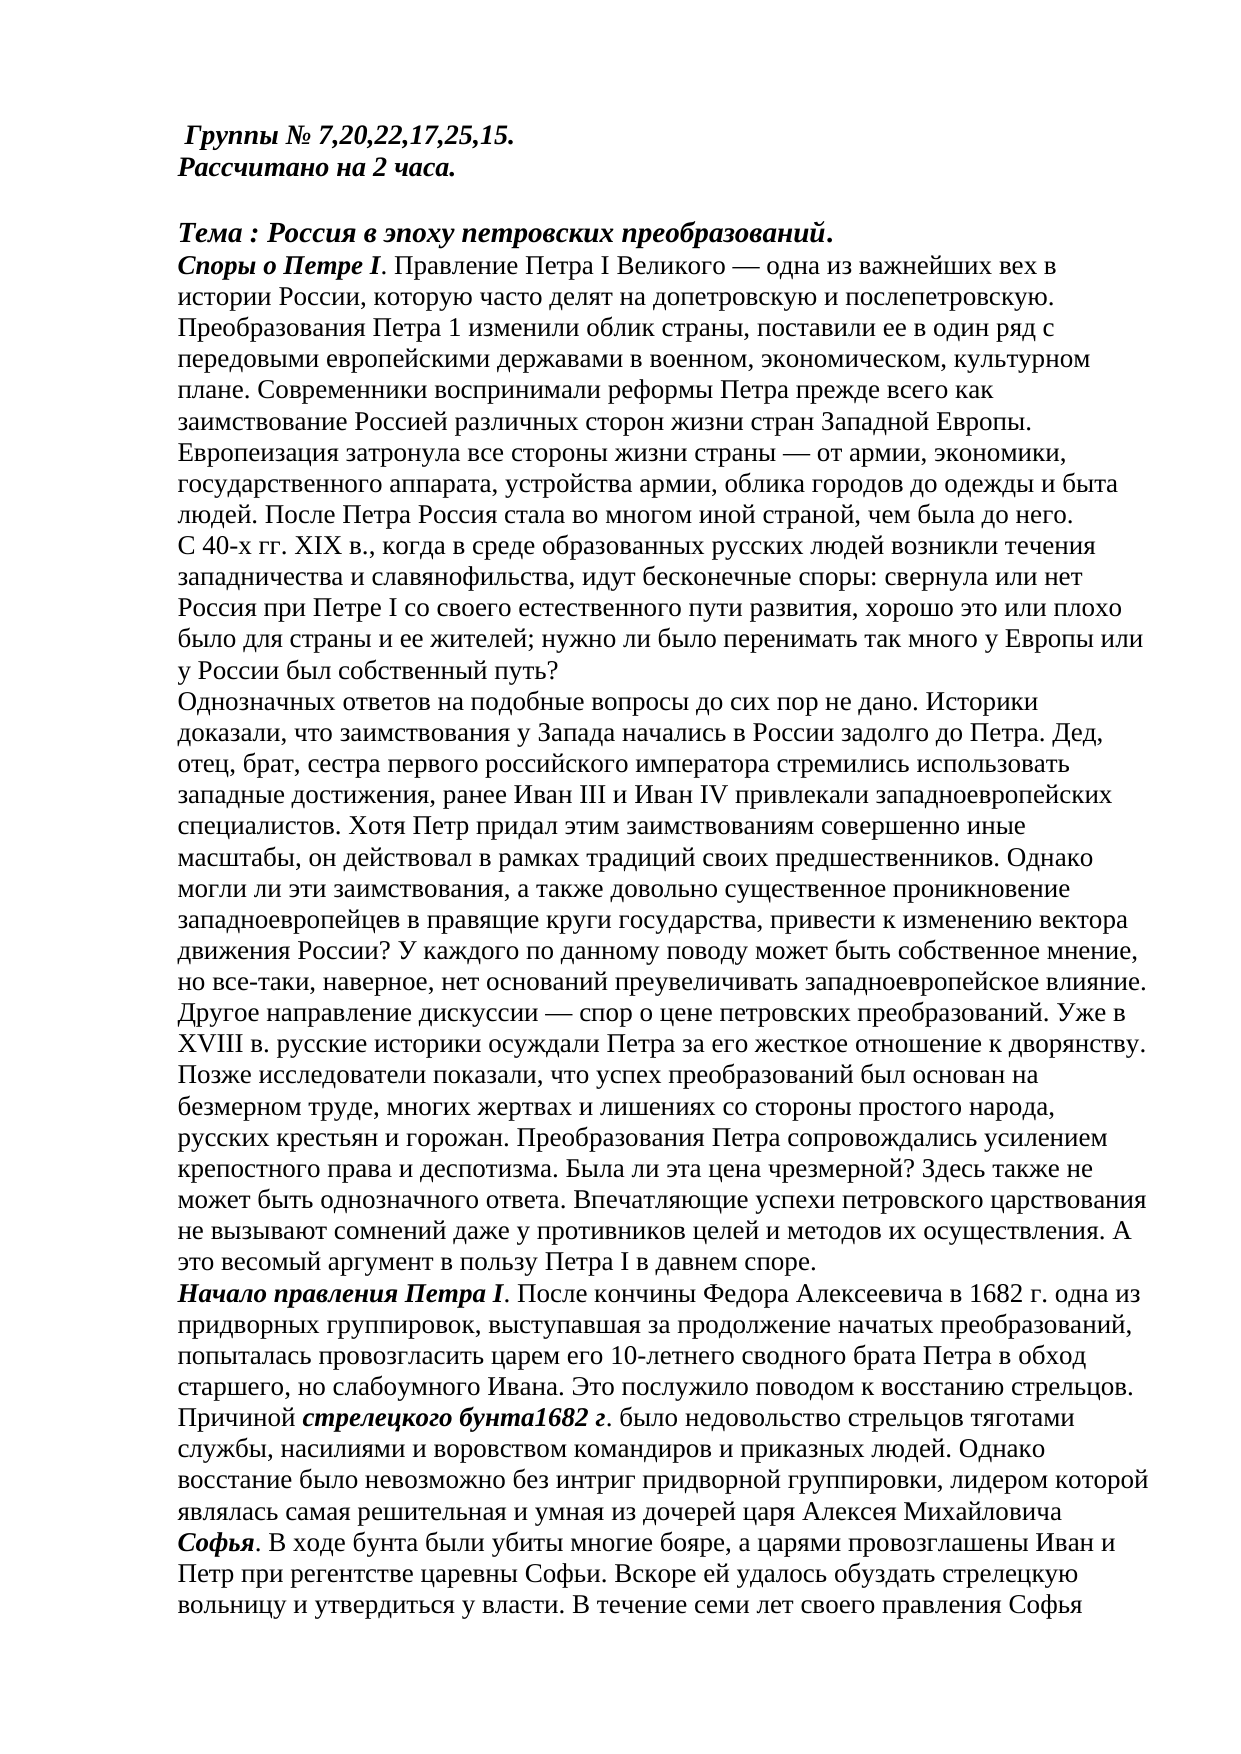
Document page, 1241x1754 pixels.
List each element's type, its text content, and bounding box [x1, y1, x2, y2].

text С 40-х гг. XIX в., когда в среде образованных русских людей возникли течения западничества и славянофильства, идут бесконечные споры: свернула или нет Россия при Петре I со своего естественного пути развития, хорошо это или плохо было для страны и ее жителей; нужно ли было перенимать так много у Европы или у России был собственный путь? [177, 529, 1152, 685]
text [177, 1277, 1152, 1619]
text Тема : Россия в эпоху петровских преобразований. [177, 215, 1152, 249]
text Другое направление дискуссии — спор о цене петровских преобразований. Уже в XVIII в. русские историки осуждали Петра за его жесткое отношение к дворянству. Позже исследователи показали, что успех преобразований был основан на безмерном труде, многих жертвах и лишениях со стороны простого народа, русских крестьян и горожан. Преобразования Петра сопровождались усилением крепостного права и деспотизма. Была ли эта цена чрезмерной? Здесь также не может быть однозначного ответа. Впечатляющие успехи петровского царствования не вызывают сомнений даже у противников целей и методов их осуществления. А это весомый аргумент в пользу Петра I в давнем споре. [177, 996, 1152, 1277]
text Однозначных ответов на подобные вопросы до сих пор не дано. Историки доказали, что заимствования у Запада начались в России задолго до Петра. Дед, отец, брат, сестра первого российского императора стремились использовать западные достижения, ранее Иван III и Иван IV привлекали западноевропейских специалистов. Хотя Петр придал этим заимствованиям совершенно иные масштабы, он действовал в рамках традиций своих предшественников. Однако могли ли эти заимствования, а также довольно существенное проникновение западноевропейцев в правящие круги государства, привести к изменению вектора движения России? У каждого по данному поводу может быть собственное мнение, но все-таки, наверное, нет оснований преувеличивать западноевропейское влияние. [177, 685, 1152, 996]
text Споры о Петре I. Правление Петра I Великого — одна из важнейших вех в истории России, которую часто делят на допетровскую и послепетровскую. Преобразования Петра 1 изменили облик страны, поставили ее в один ряд с передовыми европейскими державами в военном, экономическом, культурном плане. Современники воспринимали реформы Петра прежде всего как заимствование Россией различных сторон жизни стран Западной Европы. Европеизация затронула все стороны жизни страны — от армии, экономики, государственного аппарата, устройства армии, облика городов до одежды и быта людей. После Петра Россия стала во многом иной страной, чем была до него. [177, 249, 1152, 529]
text Рассчитано на 2 часа. [177, 151, 1152, 183]
text Группы № 7,20,22,17,25,15. [177, 118, 1152, 151]
